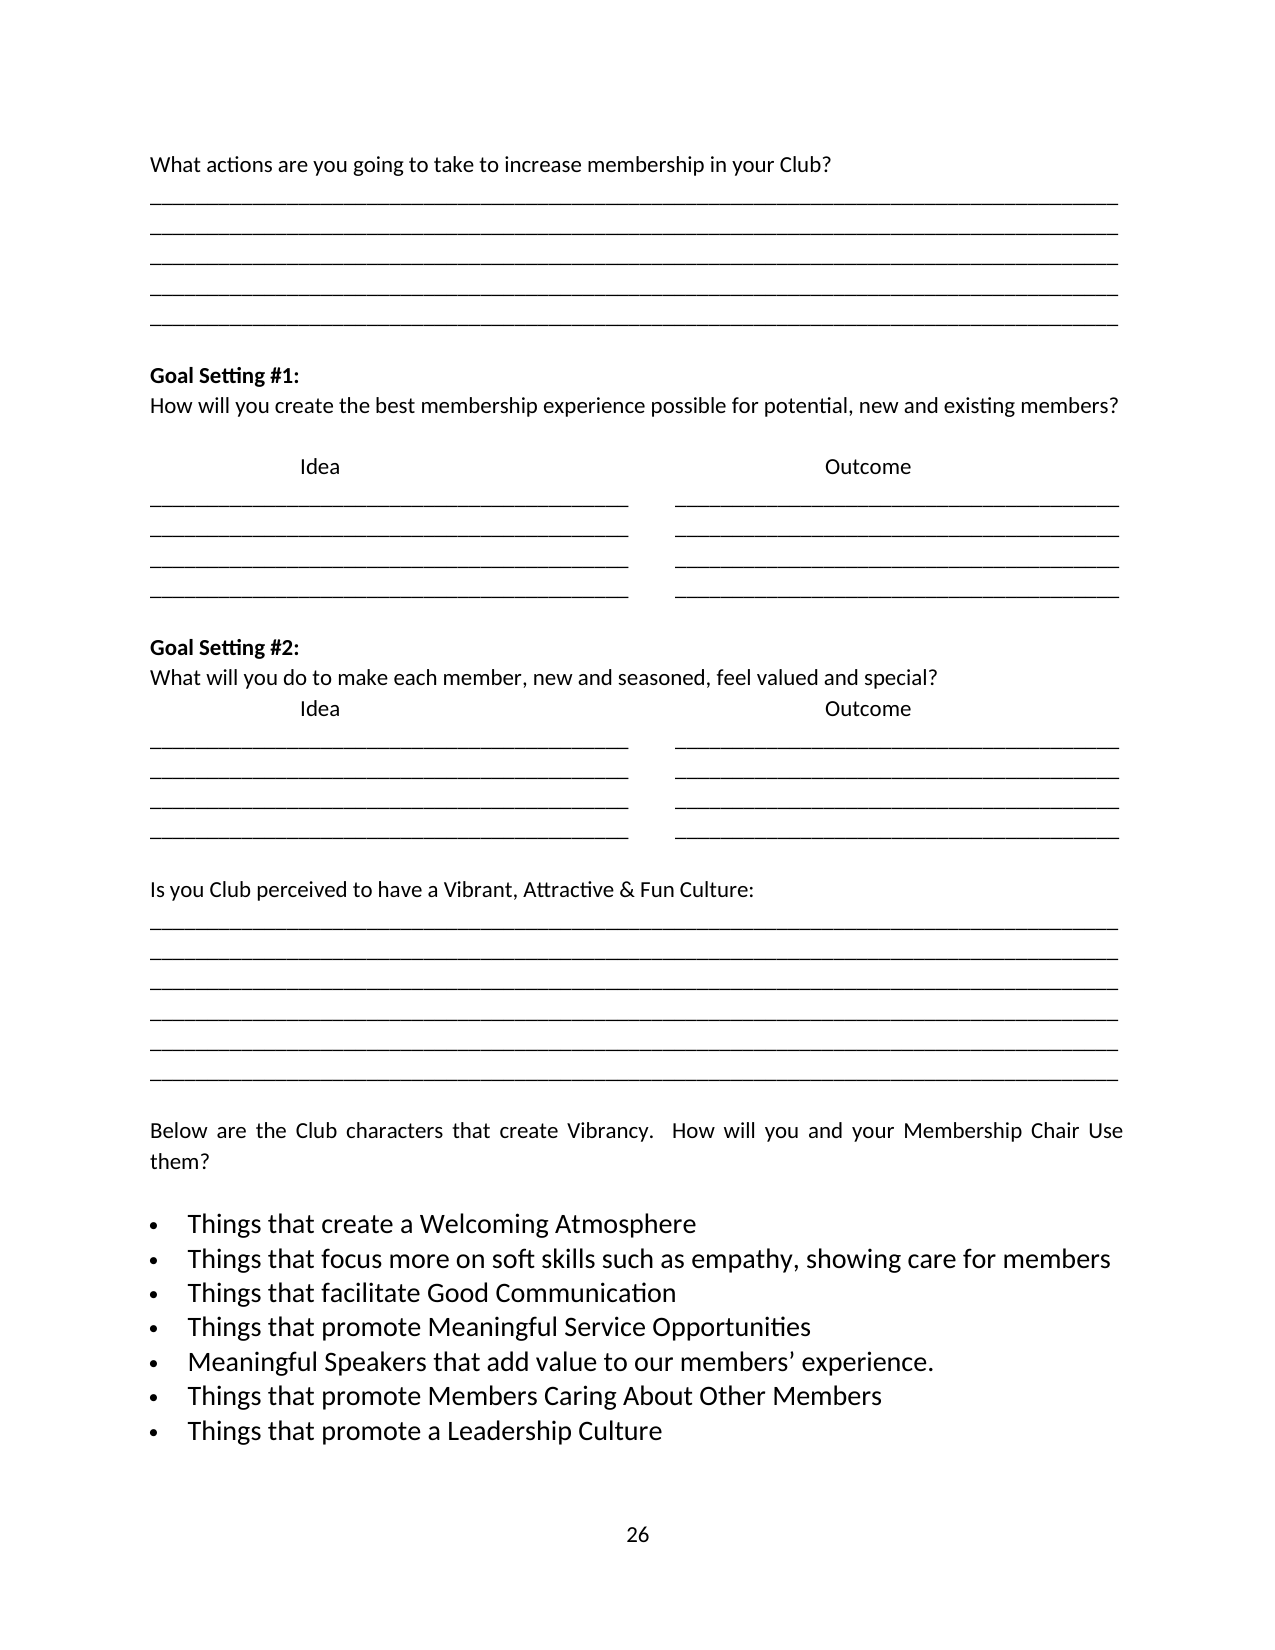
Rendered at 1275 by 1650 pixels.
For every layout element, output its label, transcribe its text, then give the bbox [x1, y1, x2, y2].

text __________________________________________ _______________________________________ [150, 573, 1125, 601]
text __________________________________________ _______________________________________ [150, 512, 1125, 541]
text How will you create the best membership experience possible for potential, new and existing members? [150, 392, 1125, 420]
list Things that create a Welcoming Atmosphere [150, 1206, 1125, 1241]
text __________________________________________ _______________________________________ [150, 814, 1125, 843]
text __________________________________________ _______________________________________ [150, 543, 1125, 571]
text __________________________________________ _______________________________________ [150, 784, 1125, 812]
list Things that promote Members Caring About Other Members [150, 1378, 1125, 1412]
text Goal Setting #2: [150, 633, 1125, 661]
text What will you do to make each member, new and seasoned, feel valued and special? [150, 663, 1125, 692]
text Goal Setting #1: [150, 361, 1125, 389]
list Meaningful Speakers that add value to our members’ experience. [150, 1344, 1125, 1378]
list Things that promote Meaningful Service Opportunities [150, 1309, 1125, 1344]
text Below are the Club characters that create Vibrancy. How will you and your Membership Chair Use them? [150, 1117, 1125, 1175]
list Things that promote a Leadership Culture [150, 1412, 1125, 1447]
list Things that facilitate Good Communication [150, 1275, 1125, 1309]
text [150, 180, 1125, 329]
text __________________________________________ _______________________________________ [150, 482, 1125, 510]
text Is you Club perceived to have a Vibrant, Attractive & Fun Culture: [150, 875, 1125, 903]
text ______________________________________________________________________________________________________________________________________________________________________________________________________________________________________________________________________________________________________________________________________________________________________________________________________________________________________________________________________________________________________________________________ [150, 905, 1125, 1084]
text Idea Outcome [225, 694, 1125, 722]
text Idea Outcome [225, 452, 1125, 480]
list Things that focus more on soft skills such as empathy, showing care for members [150, 1241, 1125, 1275]
text What actions are you going to take to increase membership in your Club? [150, 150, 1125, 178]
text __________________________________________ _______________________________________ [150, 724, 1125, 752]
text __________________________________________ _______________________________________ [150, 754, 1125, 782]
